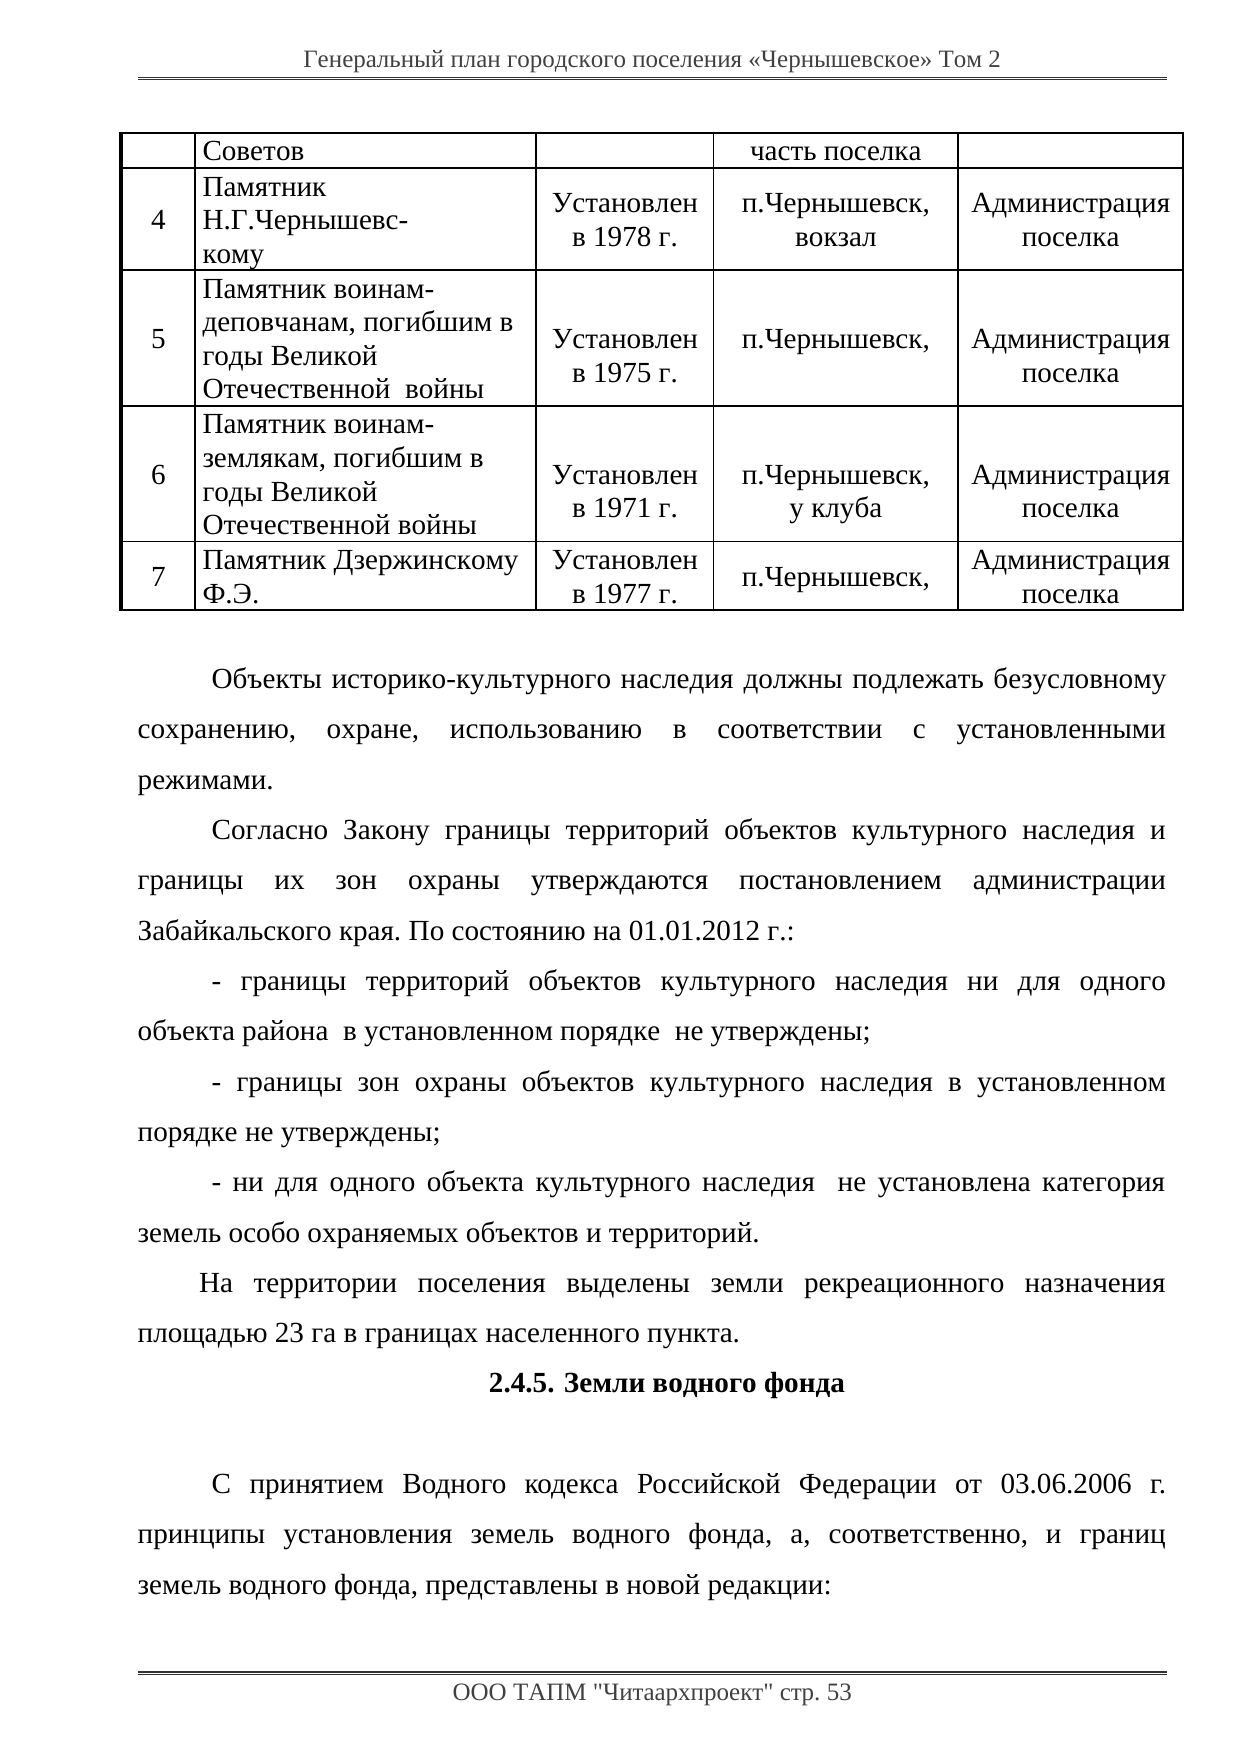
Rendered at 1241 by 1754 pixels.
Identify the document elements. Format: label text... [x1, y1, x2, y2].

table_cell Установлен в 1977 г. [537, 542, 713, 609]
table_cell 4 [123, 169, 194, 269]
table_cell 5 [123, 271, 194, 405]
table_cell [537, 134, 713, 167]
table_cell Администрация поселка [959, 271, 1182, 405]
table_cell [714, 134, 957, 167]
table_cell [959, 134, 1182, 167]
table_cell Памятник Дзержинскому Ф.Э. [196, 542, 535, 609]
text На территории поселения выделены земли рекреационного назначения площадью 23 га в границах населенного пункта. [137, 1265, 1167, 1349]
table_cell 3 [123, 134, 194, 167]
table_cell Памятник воинам-землякам, погибшим в годы Великой Отечественной войны [196, 407, 535, 541]
table_cell Установлен в 1975 г. [537, 271, 713, 405]
table_cell п.Чернышевск, вокзал [714, 169, 957, 269]
table_cell 7 [123, 542, 194, 609]
text С принятием Водного кодекса Российской Федерации от 03.06.2006 г. принципы установления земель водного фонда, а, соответственно, и границ земель водного фонда, представлены в новой редакции: [137, 1466, 1167, 1600]
table_cell Установлен в 1971 г. [537, 407, 713, 541]
table_cell п.Чернышевск, [714, 542, 957, 609]
table_cell п.Чернышевск, [714, 271, 957, 405]
table_cell Памятник воинам-деповчанам, погибшим в годы Великой Отечественной войны [196, 271, 535, 405]
subtitle Земли водного фонда [167, 1366, 1167, 1399]
table_cell Памятник Н.Г.Чернышевс- кому [196, 169, 535, 269]
table_cell Установлен в 1978 г. [537, 169, 713, 269]
table_cell Администрация поселка [959, 407, 1182, 541]
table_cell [196, 134, 535, 167]
text - ни для одного объекта культурного наследия не установлена категория земель особо охраняемых объектов и территорий. [137, 1164, 1167, 1248]
text - границы территорий объектов культурного наследия ни для одного объекта района в установленном порядке не утверждены; [137, 963, 1167, 1047]
text Согласно Закону границы территорий объектов культурного наследия и границы их зон охраны утверждаются постановлением администрации Забайкальского края. По состоянию на 01.01.2012 г.: [137, 812, 1167, 946]
text Объекты историко-культурного наследия должны подлежать безусловному сохранению, охране, использованию в соответствии с установленными режимами. [137, 661, 1167, 795]
table_cell Администрация поселка [959, 542, 1182, 609]
text - границы зон охраны объектов культурного наследия в установленном порядке не утверждены; [137, 1064, 1167, 1148]
table_cell Администрация поселка [959, 169, 1182, 269]
table_cell 6 [123, 407, 194, 541]
table_cell п.Чернышевск, у клуба [714, 407, 957, 541]
